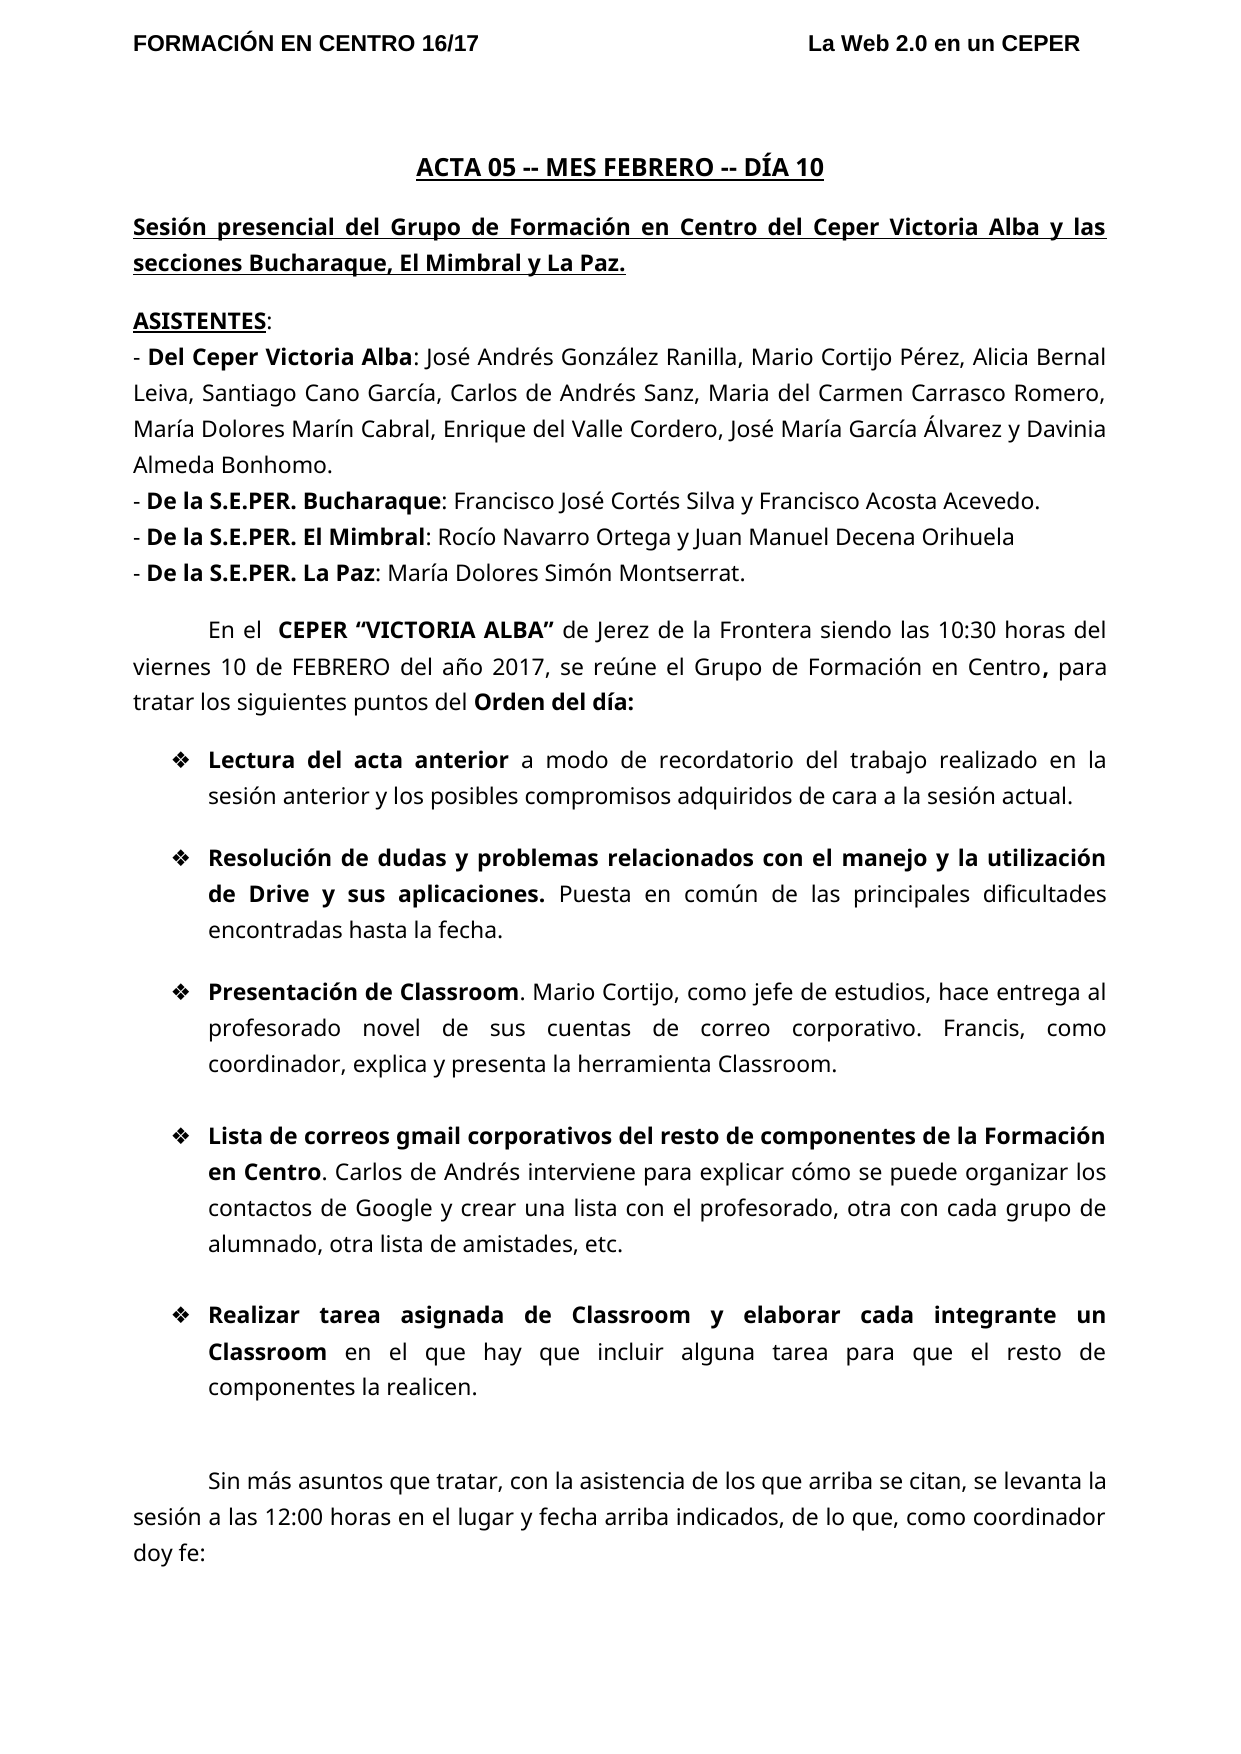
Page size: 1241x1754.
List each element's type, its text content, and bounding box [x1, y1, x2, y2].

list Lectura del acta anterior a modo de recordatorio del trabajo realizado en la sesión anterior y los posibles compromisos adquiridos de cara a la sesión actual. [170, 744, 1107, 811]
text ACTA 05 -- MES FEBRERO -- DÍA 10 [133, 150, 1107, 184]
text En el CEPER “VICTORIA ALBA” de Jerez de la Frontera siendo las 10:30 horas del viernes 10 de FEBRERO del año 2017, se reúne el Grupo de Formación en Centro, para tratar los siguientes puntos del Orden del día: [133, 614, 1107, 718]
text Sesión presencial del Grupo de Formación en Centro del Ceper Victoria Alba y las secciones Bucharaque, El Mimbral y La Paz. [133, 211, 1107, 238]
list Resolución de dudas y problemas relacionados con el manejo y la utilización de Drive y sus aplicaciones. Puesta en común de las principales dificultades encontradas hasta la fecha. [170, 842, 1107, 945]
text - De la S.E.PER. La Paz: María Dolores Simón Montserrat. [133, 557, 1107, 588]
text - De la S.E.PER. El Mimbral: Rocío Navarro Ortega y Juan Manuel Decena Orihuela [133, 521, 1107, 552]
text - De la S.E.PER. Bucharaque: Francisco José Cortés Silva y Francisco Acosta Acevedo. [133, 485, 1107, 516]
list Realizar tarea asignada de Classroom y elaborar cada integrante un Classroom en el que hay que incluir alguna tarea para que el resto de componentes la realicen. [170, 1299, 1107, 1403]
text Sin más asuntos que tratar, con la asistencia de los que arriba se citan, se levanta la sesión a las 12:00 horas en el lugar y fecha arriba indicados, de lo que, como coordinador doy fe: [133, 1465, 1107, 1568]
text - Del Ceper Victoria Alba: José Andrés González Ranilla, Mario Cortijo Pérez, Alicia Bernal Leiva, Santiago Cano García, Carlos de Andrés Sanz, Maria del Carmen Carrasco Romero, María Dolores Marín Cabral, Enrique del Valle Cordero, José María García Álvarez y Davinia Almeda Bonhomo. [133, 341, 1107, 480]
text Sesión presencial del Grupo de Formación en Centro del Ceper Victoria Alba y las secciones Bucharaque, El Mimbral y La Paz. [133, 239, 1107, 278]
list Lista de correos gmail corporativos del resto de componentes de la Formación en Centro. Carlos de Andrés interviene para explicar cómo se puede organizar los contactos de Google y crear una lista con el profesorado, otra con cada grupo de alumnado, otra lista de amistades, etc. [170, 1120, 1107, 1259]
text ASISTENTES: [133, 305, 1107, 336]
list Presentación de Classroom. Mario Cortijo, como jefe de estudios, hace entrega al profesorado novel de sus cuentas de correo corporativo. Francis, como coordinador, explica y presenta la herramienta Classroom. [170, 976, 1107, 1079]
